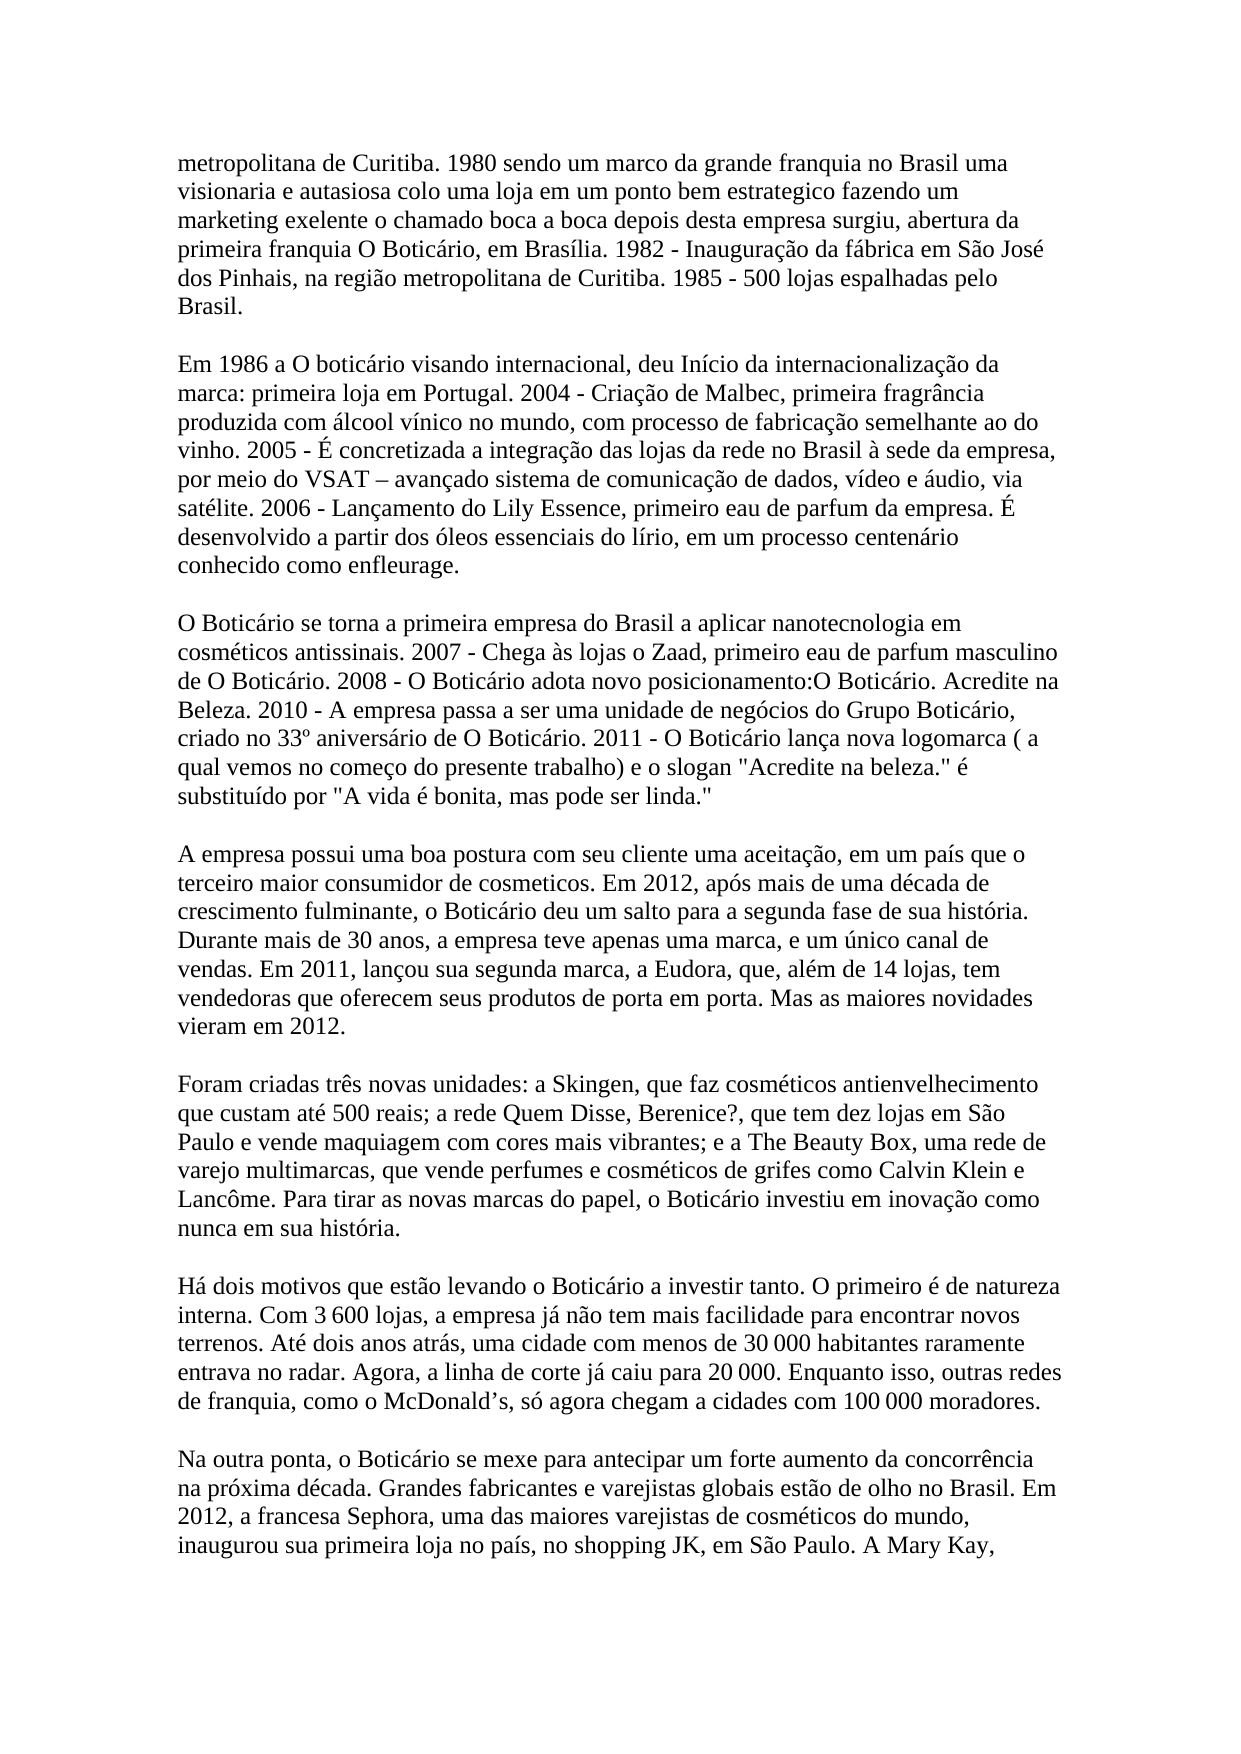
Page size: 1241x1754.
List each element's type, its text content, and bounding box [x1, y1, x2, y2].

text Há dois motivos que estão levando o Boticário a investir tanto. O primeiro é de natureza interna. Com 3 600 lojas, a empresa já não tem mais facilidade para encontrar novos terrenos. Até dois anos atrás, uma cidade com menos de 30 000 habitantes raramente entrava no radar. Agora, a linha de corte já caiu para 20 000. Enquanto isso, outras redes de franquia, como o McDonald’s, só agora chegam a cidades com 100 000 moradores. [177, 1271, 1063, 1415]
text Em 1986 a O boticário visando internacional, deu Início da internacionalização da marca: primeira loja em Portugal. 2004 - Criação de Malbec, primeira fragrância produzida com álcool vínico no mundo, com processo de fabricação semelhante ao do vinho. 2005 - É concretizada a integração das lojas da rede no Brasil à sede da empresa, por meio do VSAT – avançado sistema de comunicação de dados, vídeo e áudio, via satélite. 2006 - Lançamento do Lily Essence, primeiro eau de parfum da empresa. É desenvolvido a partir dos óleos essenciais do lírio, em um processo centenário conhecido como enfleurage. [177, 349, 1063, 579]
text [177, 148, 1063, 320]
text O Boticário se torna a primeira empresa do Brasil a aplicar nanotecnologia em cosméticos antissinais. 2007 - Chega às lojas o Zaad, primeiro eau de parfum masculino de O Boticário. 2008 - O Boticário adota novo posicionamento:O Boticário. Acredite na Beleza. 2010 - A empresa passa a ser uma unidade de negócios do Grupo Boticário, criado no 33º aniversário de O Boticário. 2011 - O Boticário lança nova logomarca ( a qual vemos no começo do presente trabalho) e o slogan "Acredite na beleza." é substituído por "A vida é bonita, mas pode ser linda." [177, 608, 1063, 810]
text A empresa possui uma boa postura com seu cliente uma aceitação, em um país que o terceiro maior consumidor de cosmeticos. Em 2012, após mais de uma década de crescimento fulminante, o Boticário deu um salto para a segunda fase de sua história. Durante mais de 30 anos, a empresa teve apenas uma marca, e um único canal de vendas. Em 2011, lançou sua segunda marca, a Eudora, que, além de 14 lojas, tem vendedoras que oferecem seus produtos de porta em porta. Mas as maiores novidades vieram em 2012. [177, 839, 1063, 1040]
text Foram criadas três novas unidades: a Skingen, que faz cosméticos antienvelhecimento que custam até 500 reais; a rede Quem Disse, Berenice?, que tem dez lojas em São Paulo e vende maquiagem com cores mais vibrantes; e a The Beauty Box, uma rede de varejo multimarcas, que vende perfumes e cosméticos de grifes como Calvin Klein e Lancôme. Para tirar as novas marcas do papel, o Boticário investiu em inovação como nunca em sua história. [177, 1069, 1063, 1242]
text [177, 1444, 1063, 1559]
